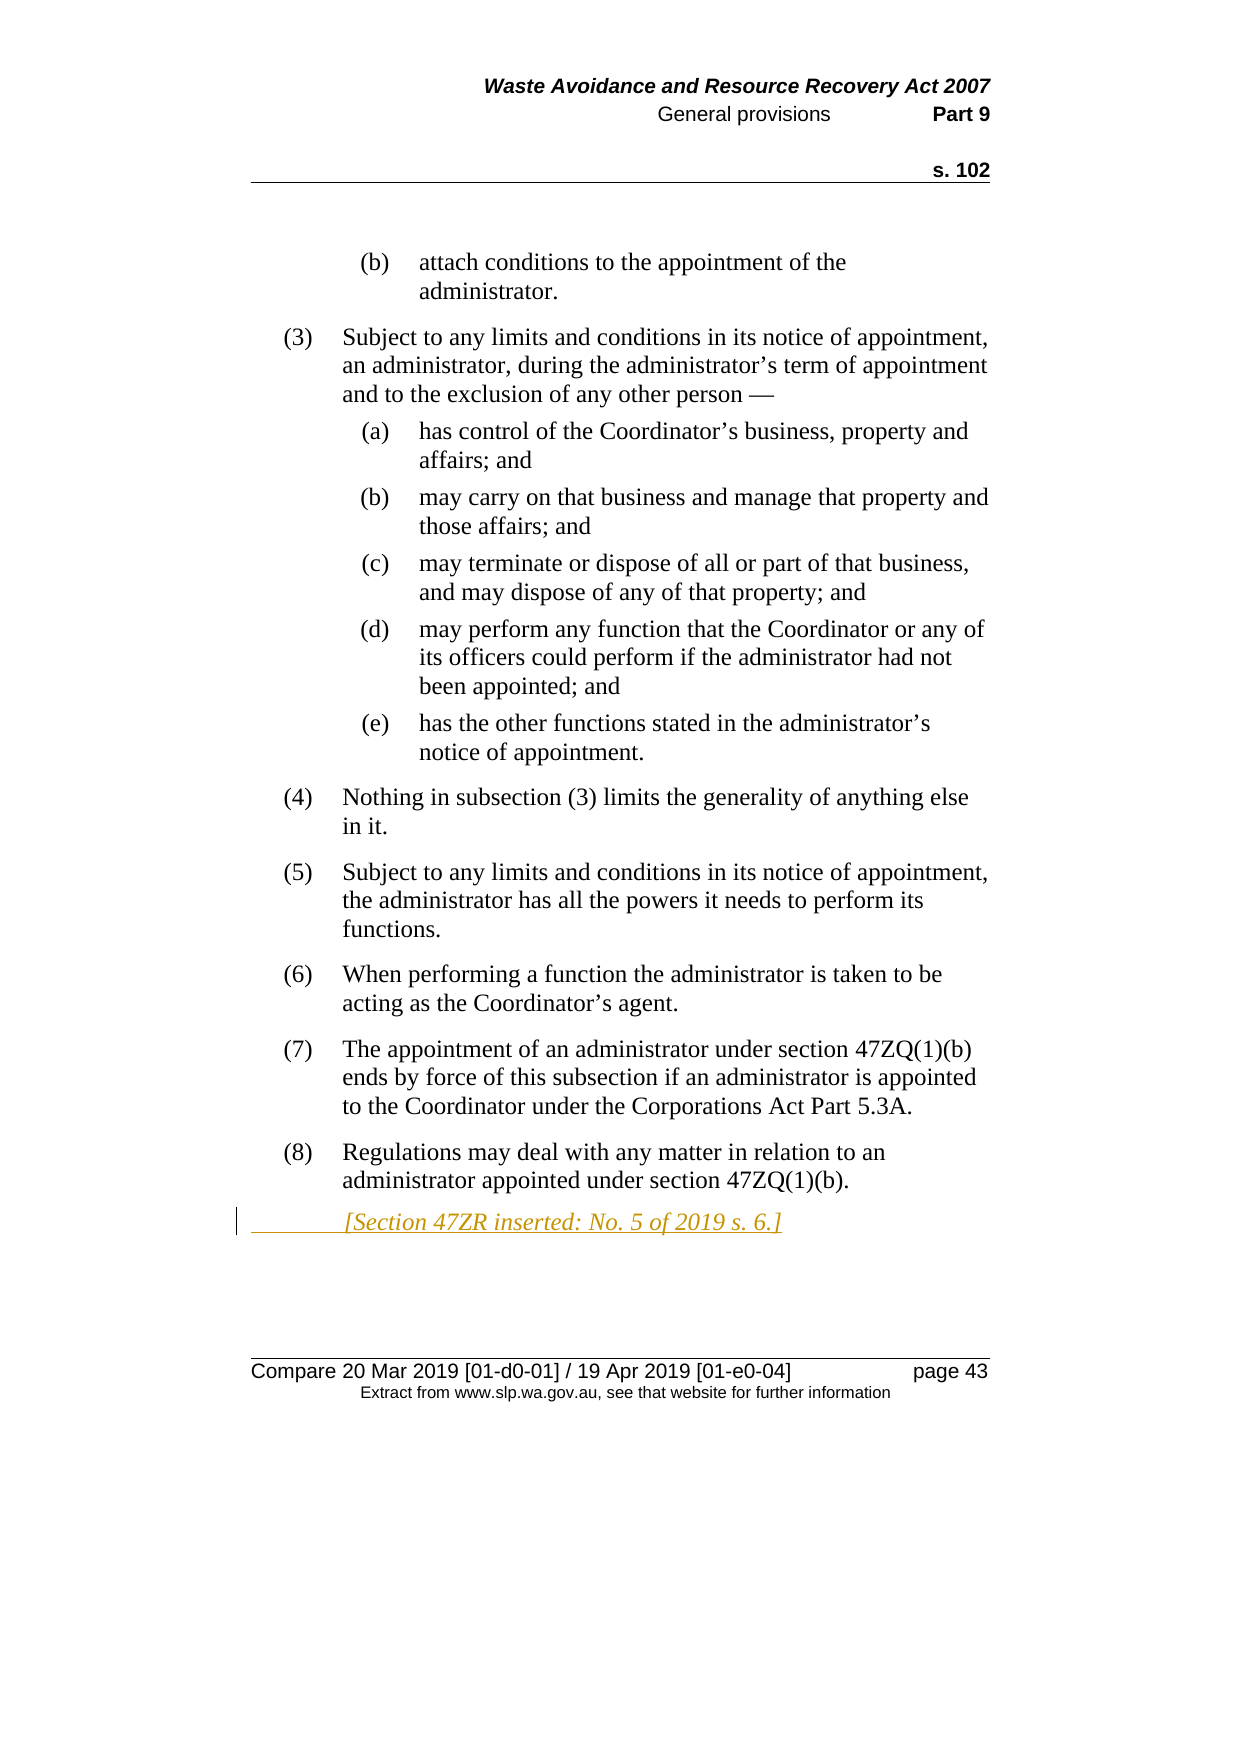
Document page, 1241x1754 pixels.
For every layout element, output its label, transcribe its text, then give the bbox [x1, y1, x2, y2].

text (6) When performing a function the administrator is taken to be acting as the Coordinator’s agent. [251, 959, 990, 1017]
text (b) attach conditions to the appointment of the administrator. [251, 247, 990, 305]
text (3) Subject to any limits and conditions in its notice of appointment, an administrator, during the administrator’s term of appointment and to the exclusion of any other person — [251, 322, 990, 408]
text (7) The appointment of an administrator under section 47ZQ(1)(b) ends by force of this subsection if an administrator is appointed to the Coordinator under the Corporations Act Part 5.3A. [251, 1034, 990, 1120]
text (8) Regulations may deal with any matter in relation to an administrator appointed under section 47ZQ(1)(b). [251, 1137, 990, 1194]
text (4) Nothing in subsection (3) limits the generality of anything else in it. [251, 782, 990, 840]
text (a) has control of the Coordinator’s business, property and affairs; and [251, 416, 990, 474]
text (d) may perform any function that the Coordinator or any of its officers could perform if the administrator had not been appointed; and [251, 614, 990, 700]
text (b) may carry on that business and manage that property and those affairs; and [251, 482, 990, 539]
text (e) has the other functions stated in the administrator’s notice of appointment. [251, 708, 990, 766]
text (c) may terminate or dispose of all or part of that business, and may dispose of any of that property; and [251, 548, 990, 605]
text (5) Subject to any limits and conditions in its notice of appointment, the administrator has all the powers it needs to perform its functions. [251, 857, 990, 943]
